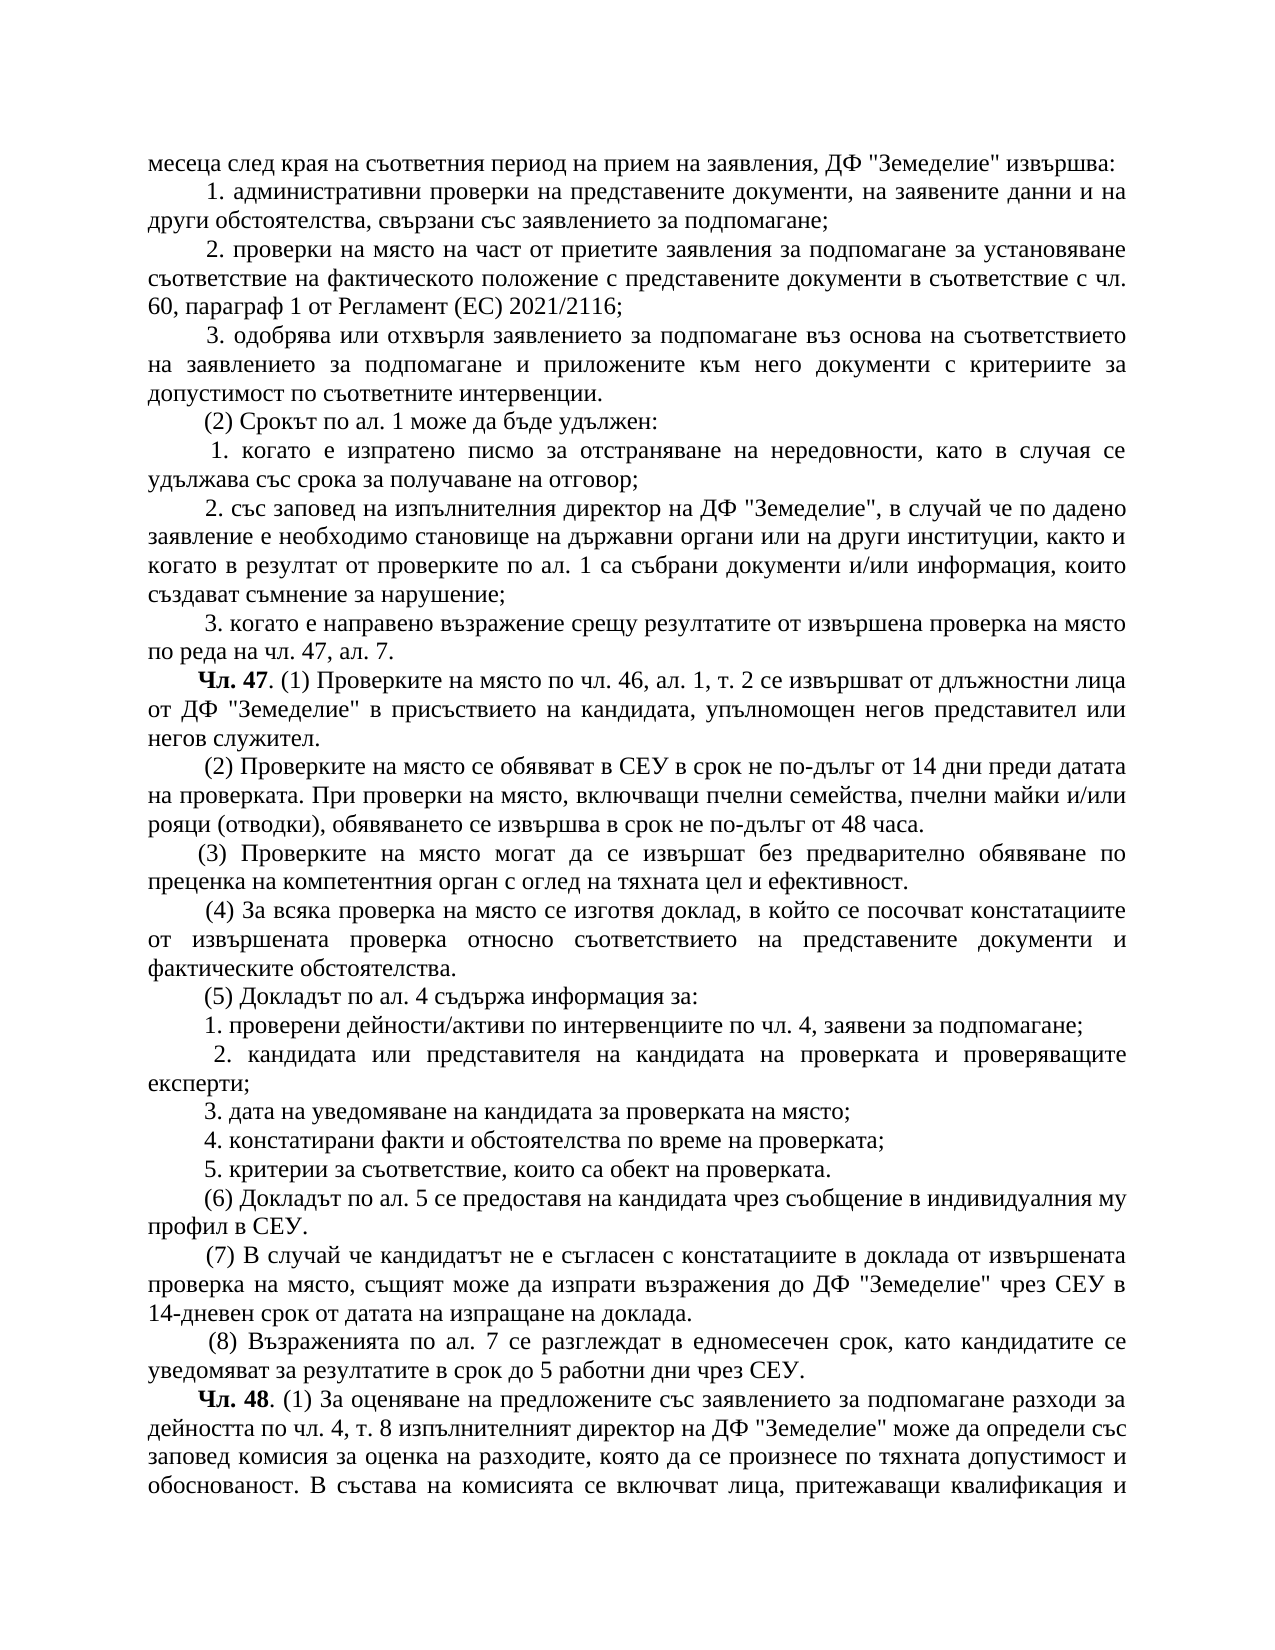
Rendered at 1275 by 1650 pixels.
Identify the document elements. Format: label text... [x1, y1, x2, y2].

text 2. със заповед на изпълнителния директор на ДФ "Земеделие", в случай че по дадено заявление е необходимо становище на държавни органи или на други институции, както и когато в резултат от проверките по ал. 1 са събрани документи и/или информация, които създават съмнение за нарушение; [148, 493, 1127, 608]
text Чл. 47. (1) Проверките на място по чл. 46, ал. 1, т. 2 се извършват от длъжностни лица от ДФ "Земеделие" в присъствието на кандидата, упълномощен негов представител или негов служител. [148, 665, 1127, 751]
text (4) За всяка проверка на място се изготвя доклад, в който се посочват констатациите от извършената проверка относно съответствието на представените документи и фактическите обстоятелства. [148, 895, 1127, 981]
text (7) В случай че кандидатът не е съгласен с констатациите в доклада от извършената проверка на място, същият може да изпрати възражения до ДФ "Земеделие" чрез СЕУ в 14-дневен срок от датата на изпращане на доклада. [148, 1240, 1127, 1326]
text 2. проверки на място на част от приетите заявления за подпомагане за установяване съответствие на фактическото положение с представените документи в съответствие с чл. 60, параграф 1 от Регламент (ЕС) 2021/2116; [148, 234, 1127, 320]
text (8) Възраженията по ал. 7 се разглеждат в едномесечен срок, като кандидатите се уведомяват за резултатите в срок до 5 работни дни чрез СЕУ. [148, 1326, 1127, 1384]
text 5. критерии за съответствие, които са обект на проверката. [148, 1154, 1127, 1183]
text 4. констатирани факти и обстоятелства по време на проверката; [148, 1125, 1127, 1154]
text (3) Проверките на място могат да се извършат без предварително обявяване по преценка на компетентния орган с оглед на тяхната цел и ефективност. [148, 838, 1127, 895]
text (2) Срокът по ал. 1 може да бъде удължен: [148, 406, 1127, 435]
text 2. кандидата или представителя на кандидата на проверката и проверяващите експерти; [148, 1039, 1127, 1096]
text (5) Докладът по ал. 4 съдържа информация за: [148, 981, 1127, 1010]
text 3. дата на уведомяване на кандидата за проверката на място; [148, 1096, 1127, 1125]
text 3. одобрява или отхвърля заявлението за подпомагане въз основа на съответствието на заявлението за подпомагане и приложените към него документи с критериите за допустимост по съответните интервенции. [148, 320, 1127, 406]
text 1. когато е изпратено писмо за отстраняване на нередовности, като в случая се удължава със срока за получаване на отговор; [148, 435, 1127, 493]
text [148, 148, 1127, 176]
text 3. когато е направено възражение срещу резултатите от извършена проверка на място по реда на чл. 47, ал. 7. [148, 608, 1127, 665]
text (6) Докладът по ал. 5 се предоставя на кандидата чрез съобщение в индивидуалния му профил в СЕУ. [148, 1183, 1127, 1240]
text 1. проверени дейности/активи по интервенциите по чл. 4, заявени за подпомагане; [148, 1010, 1127, 1039]
text (2) Проверките на място се обявяват в СЕУ в срок не по-дълъг от 14 дни преди датата на проверката. При проверки на място, включващи пчелни семейства, пчелни майки и/или рояци (отводки), обявяването се извършва в срок не по-дълъг от 48 часа. [148, 751, 1127, 838]
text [148, 1384, 1127, 1499]
text 1. административни проверки на представените документи, на заявените данни и на други обстоятелства, свързани със заявлението за подпомагане; [148, 176, 1127, 234]
